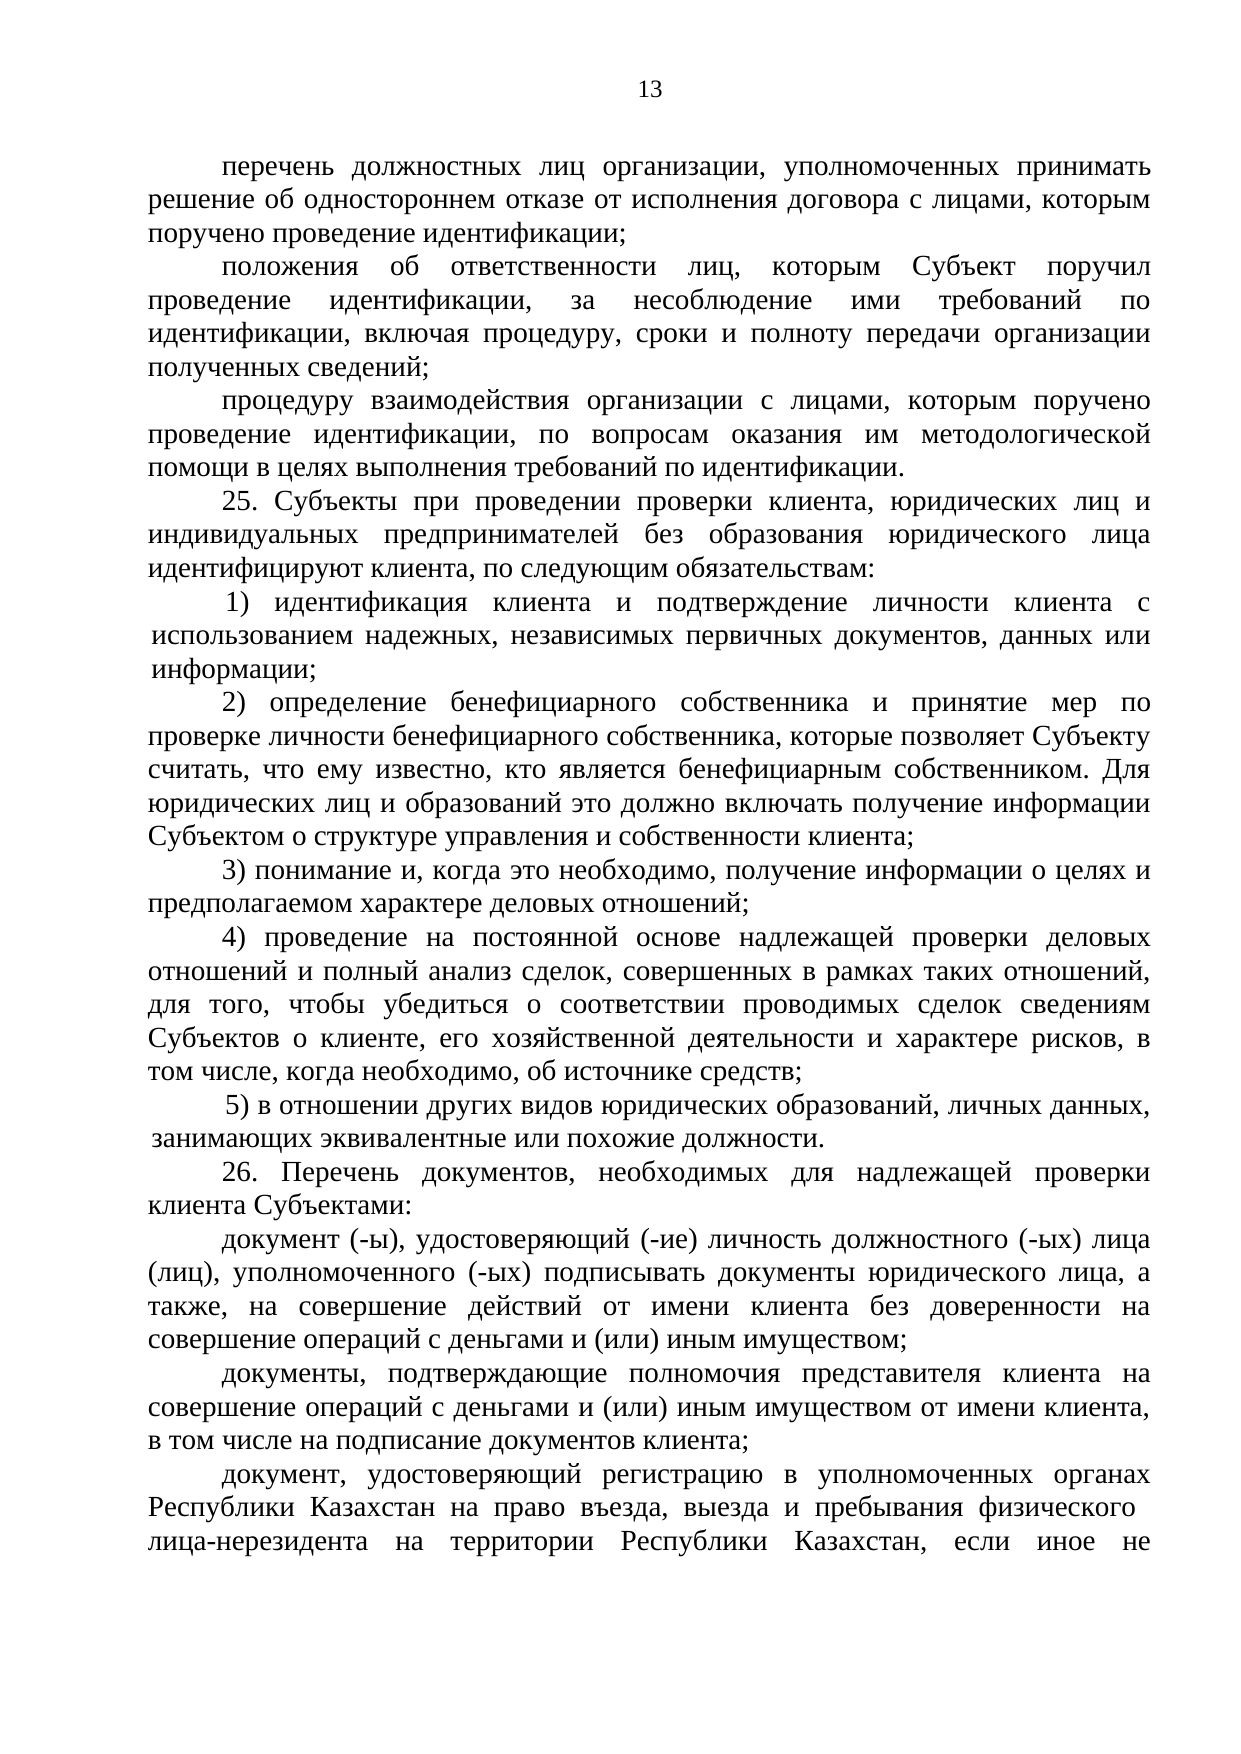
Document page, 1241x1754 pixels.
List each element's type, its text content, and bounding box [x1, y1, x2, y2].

text 3) понимание и, когда это необходимо, получение информации о целях и предполагаемом характере деловых отношений; [148, 852, 1152, 919]
text 4) проведение на постоянной основе надлежащей проверки деловых отношений и полный анализ сделок, совершенных в рамках таких отношений, для того, чтобы убедиться о соответствии проводимых сделок сведениям Субъектов о клиенте, его хозяйственной деятельности и характере рисков, в том числе, когда необходимо, об источнике средств; [148, 919, 1152, 1087]
text процедуру взаимодействия организации с лицами, которым поручено проведение идентификации, по вопросам оказания им методологической помощи в целях выполнения требований по идентификации. [148, 382, 1152, 483]
text 2) определение бенефициарного собственника и принятие мер по проверке личности бенефициарного собственника, которые позволяет Субъекту считать, что ему известно, кто является бенефициарным собственником. Для юридических лиц и образований это должно включать получение информации Субъектом о структуре управления и собственности клиента; [148, 684, 1152, 852]
list 5) в отношении других видов юридических образований, личных данных, занимающих эквивалентные или похожие должности. [151, 1087, 1152, 1154]
text 26. Перечень документов, необходимых для надлежащей проверки клиента Субъектами: [148, 1154, 1152, 1221]
text положения об ответственности лиц, которым Субъект поручил проведение идентификации, за несоблюдение ими требований по идентификации, включая процедуру, сроки и полноту передачи организации полученных сведений; [148, 248, 1152, 382]
text перечень должностных лиц организации, уполномоченных принимать решение об одностороннем отказе от исполнения договора с лицами, которым поручено проведение идентификации; [148, 148, 1152, 248]
text 1) идентификация клиента и подтверждение личности клиента с использованием надежных, независимых первичных документов, данных или информации; [151, 584, 1152, 684]
text документ (-ы), удостоверяющий (-ие) личность должностного (-ых) лица (лиц), уполномоченного (-ых) подписывать документы юридического лица, а также, на совершение действий от имени клиента без доверенности на совершение операций с деньгами и (или) иным имуществом; [148, 1221, 1152, 1355]
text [148, 1456, 1152, 1556]
text 25. Субъекты при проведении проверки клиента, юридических лиц и индивидуальных предпринимателей без образования юридического лица идентифицируют клиента, по следующим обязательствам: [148, 483, 1152, 584]
text документы, подтверждающие полномочия представителя клиента на совершение операций с деньгами и (или) иным имуществом от имени клиента, в том числе на подписание документов клиента; [148, 1355, 1152, 1456]
